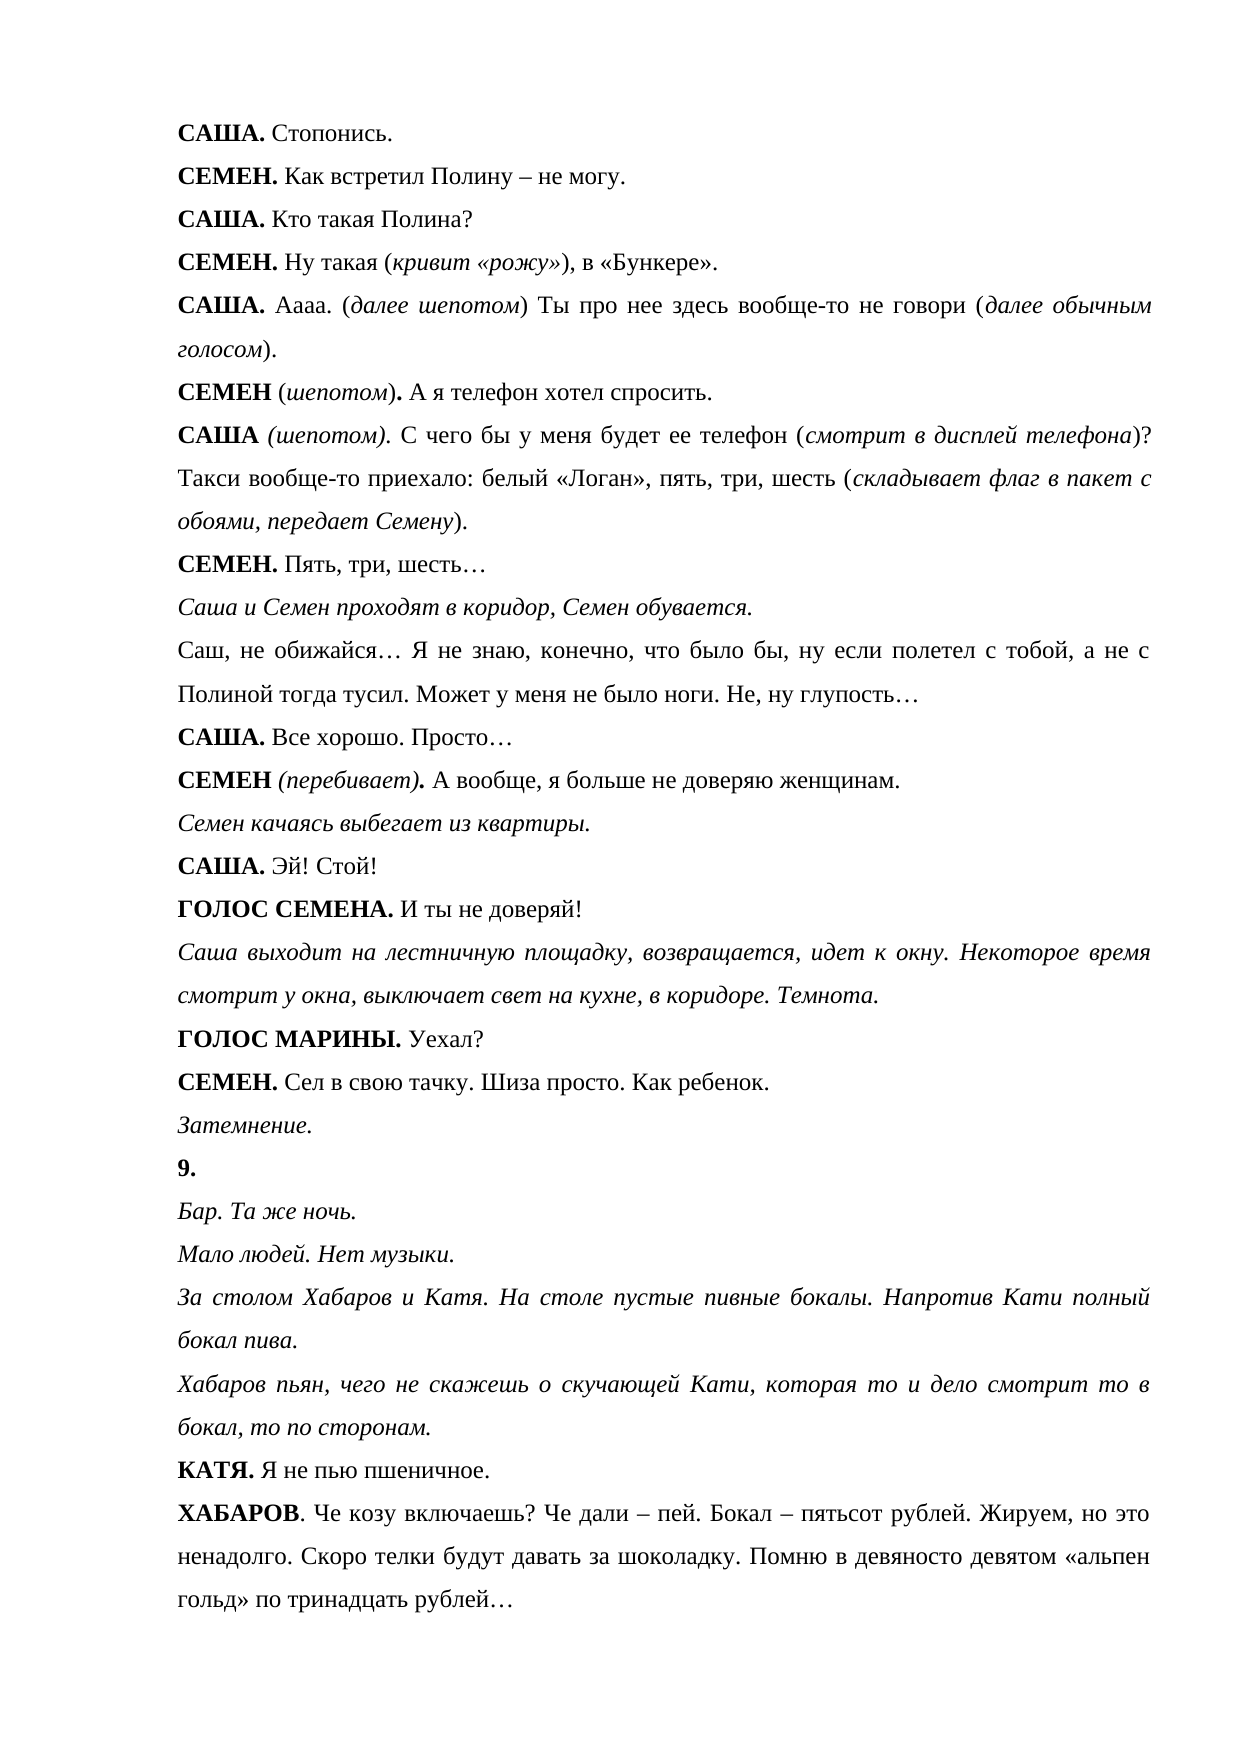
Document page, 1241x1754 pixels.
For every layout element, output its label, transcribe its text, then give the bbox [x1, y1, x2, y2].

text СЕМЕН. Сел в свою тачку. Шиза просто. Как ребенок. [177, 1067, 1152, 1096]
text СЕМЕН (перебивает). А вообще, я больше не доверяю женщинам. [177, 765, 1152, 794]
text 9. [177, 1153, 1152, 1182]
text САША. Все хорошо. Просто… [177, 722, 1152, 751]
text САША. Кто такая Полина? [177, 204, 1152, 233]
text СЕМЕН (шепотом). А я телефон хотел спросить. [177, 377, 1152, 406]
text СЕМЕН. Пять, три, шесть… [177, 549, 1152, 578]
text Саша и Семен проходят в коридор, Семен обувается. [177, 592, 1152, 621]
text СЕМЕН. Как встретил Полину – не могу. [177, 161, 1152, 190]
text САША. Стопонись. [177, 118, 1152, 147]
text Хабаров пьян, чего не скажешь о скучающей Кати, которая то и дело смотрит то в бокал, то по сторонам. [177, 1369, 1152, 1441]
text За столом Хабаров и Катя. На столе пустые пивные бокалы. Напротив Кати полный бокал пива. [177, 1282, 1152, 1354]
text Саша выходит на лестничную площадку, возвращается, идет к окну. Некоторое время смотрит у окна, выключает свет на кухне, в коридоре. Темнота. [177, 937, 1152, 1009]
text СЕМЕН. Ну такая (кривит «рожу»), в «Бункере». [177, 247, 1152, 276]
text КАТЯ. Я не пью пшеничное. [177, 1455, 1152, 1484]
text Бар. Та же ночь. [177, 1196, 1152, 1225]
text САША. Эй! Стой! [177, 851, 1152, 880]
text САША. Аааа. (далее шепотом) Ты про нее здесь вообще-то не говори (далее обычным голосом). [177, 291, 1152, 362]
text ГОЛОС МАРИНЫ. Уехал? [177, 1024, 1152, 1052]
text Семен качаясь выбегает из квартиры. [177, 808, 1152, 837]
text САША (шепотом). С чего бы у меня будет ее телефон (смотрит в дисплей телефона)? Такси вообще-то приехало: белый «Логан», пять, три, шесть (складывает флаг в пакет с обоями, передает Семену). [177, 420, 1152, 535]
text Затемнение. [177, 1110, 1152, 1139]
text Саш, не обижайся… Я не знаю, конечно, что было бы, ну если полетел с тобой, а не с Полиной тогда тусил. Может у меня не было ноги. Не, ну глупость… [177, 636, 1152, 707]
text ГОЛОС СЕМЕНА. И ты не доверяй! [177, 894, 1152, 923]
text ХАБАРОВ. Че козу включаешь? Че дали – пей. Бокал – пятьсот рублей. Жируем, но это ненадолго. Скоро телки будут давать за шоколадку. Помню в девяносто девятом «альпен гольд» по тринадцать рублей… [177, 1498, 1152, 1613]
text Мало людей. Нет музыки. [177, 1239, 1152, 1268]
